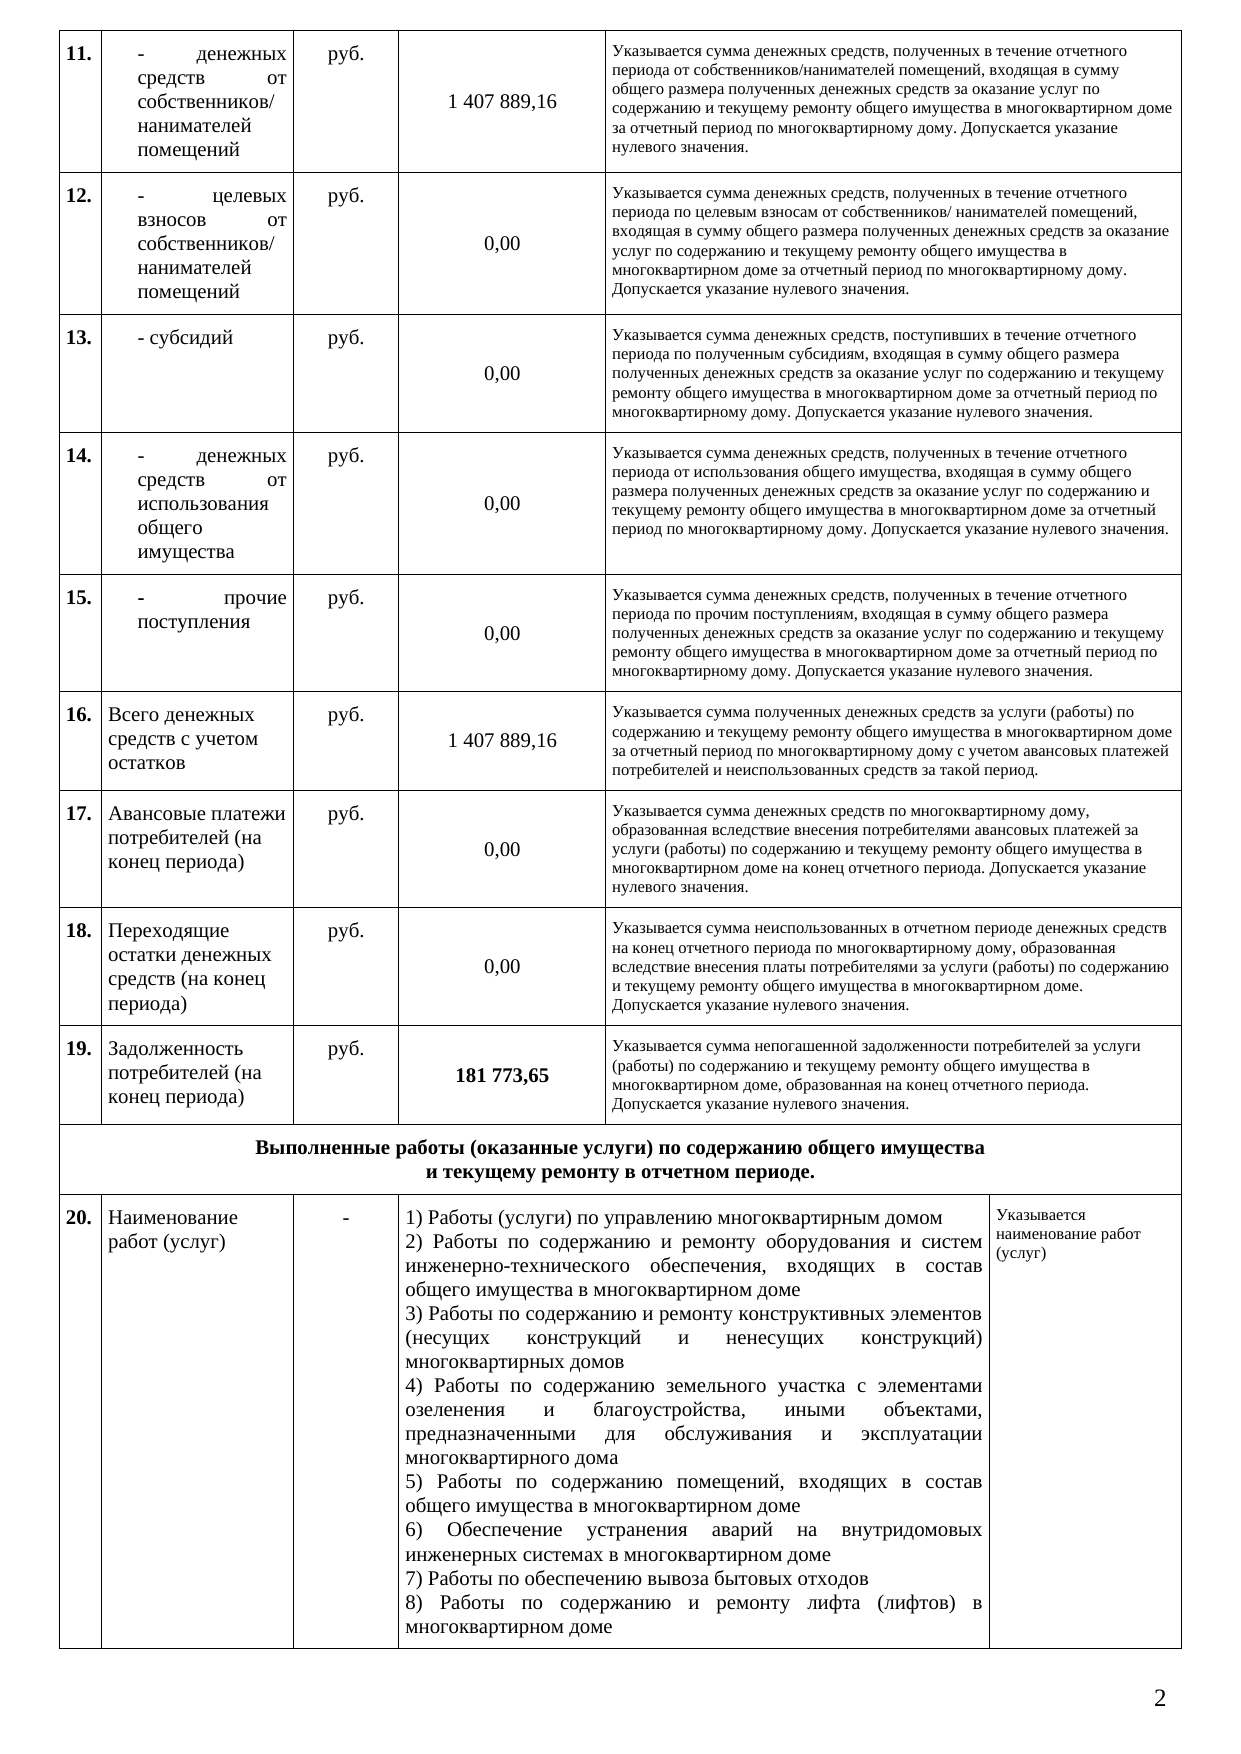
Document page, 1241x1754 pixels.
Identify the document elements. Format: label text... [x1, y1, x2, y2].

table_cell Указывается сумма неиспользованных в отчетном периоде денежных средств на конец отчетного периода по многоквартирному дому, образованная вследствие внесения платы потребителями за услуги (работы) по содержанию и текущему ремонту общего имущества в многоквартирном доме. Допускается указание нулевого значения. [606, 908, 1181, 1025]
table_cell 16. [60, 692, 101, 789]
table_cell - целевых взносов от собственников/ нанимателей помещений [102, 173, 293, 314]
table_cell Переходящие остатки денежных средств (на конец периода) [102, 908, 293, 1025]
table_cell 0,00 [399, 433, 605, 573]
table_cell руб. [294, 433, 398, 573]
table_cell 1) Работы (услуги) по управлению многоквартирным домом 2) Работы по содержанию и ремонту оборудования и систем инженерно-технического обеспечения, входящих в состав общего имущества в многоквартирном доме 3) Работы по содержанию и ремонту конструктивных элементов (несущих конструкций и ненесущих конструкций) многоквартирных домов 4) Работы по содержанию земельного участка с элементами озеленения и благоустройства, иными объектами, предназначенными для обслуживания и эксплуатации многоквартирного дома 5) Работы по содержанию помещений, входящих в состав общего имущества в многоквартирном доме 6) Обеспечение устранения аварий на внутридомовых инженерных системах в многоквартирном доме 7) Работы по обеспечению вывоза бытовых отходов 8) Работы по содержанию и ремонту лифта (лифтов) в многоквартирном доме [399, 1195, 989, 1648]
table_cell 181 773,65 [399, 1026, 605, 1123]
table_cell - денежных средств от использования общего имущества [102, 433, 293, 573]
table_cell 0,00 [399, 315, 605, 431]
table_cell 13. [60, 315, 101, 431]
table_cell Указывается сумма денежных средств, полученных в течение отчетного периода от собственников/нанимателей помещений, входящая в сумму общего размера полученных денежных средств за оказание услуг по содержанию и текущему ремонту общего имущества в многоквартирном доме за отчетный период по многоквартирному дому. Допускается указание нулевого значения. [606, 31, 1181, 172]
table_cell Наименование работ (услуг) [102, 1195, 293, 1648]
table_cell Указывается наименование работ (услуг) [990, 1195, 1181, 1648]
table_cell 15. [60, 575, 101, 691]
table_cell Указывается сумма полученных денежных средств за услуги (работы) по содержанию и текущему ремонту общего имущества в многоквартирном доме за отчетный период по многоквартирному дому с учетом авансовых платежей потребителей и неиспользованных средств за такой период. [606, 692, 1181, 789]
table_cell Задолженность потребителей (на конец периода) [102, 1026, 293, 1123]
table_cell руб. [294, 31, 398, 172]
table_cell 0,00 [399, 908, 605, 1025]
table_cell 18. [60, 908, 101, 1025]
table_cell руб. [294, 692, 398, 789]
table_cell 12. [60, 173, 101, 314]
table_cell руб. [294, 575, 398, 691]
table_cell Указывается сумма денежных средств, полученных в течение отчетного периода от использования общего имущества, входящая в сумму общего размера полученных денежных средств за оказание услуг по содержанию и текущему ремонту общего имущества в многоквартирном доме за отчетный период по многоквартирному дому. Допускается указание нулевого значения. [606, 433, 1181, 573]
table_cell Выполненные работы (оказанные услуги) по содержанию общего имущества и текущему ремонту в отчетном периоде. [60, 1125, 1181, 1193]
table_cell Указывается сумма денежных средств, поступивших в течение отчетного периода по полученным субсидиям, входящая в сумму общего размера полученных денежных средств за оказание услуг по содержанию и текущему ремонту общего имущества в многоквартирном доме за отчетный период по многоквартирному дому. Допускается указание нулевого значения. [606, 315, 1181, 431]
table_cell Указывается сумма денежных средств, полученных в течение отчетного периода по прочим поступлениям, входящая в сумму общего размера полученных денежных средств за оказание услуг по содержанию и текущему ремонту общего имущества в многоквартирном доме за отчетный период по многоквартирному дому. Допускается указание нулевого значения. [606, 575, 1181, 691]
table_cell Указывается сумма денежных средств по многоквартирному дому, образованная вследствие внесения потребителями авансовых платежей за услуги (работы) по содержанию и текущему ремонту общего имущества в многоквартирном доме на конец отчетного периода. Допускается указание нулевого значения. [606, 791, 1181, 907]
table_cell 0,00 [399, 791, 605, 907]
table_cell 20. [60, 1195, 101, 1648]
table_cell 0,00 [399, 173, 605, 314]
table_cell - [294, 1195, 398, 1648]
table_cell - денежных средств от собственников/ нанимателей помещений [102, 31, 293, 172]
table_cell 1 407 889,16 [399, 31, 605, 172]
table_cell Указывается сумма непогашенной задолженности потребителей за услуги (работы) по содержанию и текущему ремонту общего имущества в многоквартирном доме, образованная на конец отчетного периода. Допускается указание нулевого значения. [606, 1026, 1181, 1123]
table_cell Авансовые платежи потребителей (на конец периода) [102, 791, 293, 907]
table_cell - прочие поступления [102, 575, 293, 691]
table_cell Всего денежных средств с учетом остатков [102, 692, 293, 789]
table_cell 1 407 889,16 [399, 692, 605, 789]
table_cell 17. [60, 791, 101, 907]
table_cell 0,00 [399, 575, 605, 691]
table_cell 11. [60, 31, 101, 172]
table_cell Указывается сумма денежных средств, полученных в течение отчетного периода по целевым взносам от собственников/ нанимателей помещений, входящая в сумму общего размера полученных денежных средств за оказание услуг по содержанию и текущему ремонту общего имущества в многоквартирном доме за отчетный период по многоквартирному дому. Допускается указание нулевого значения. [606, 173, 1181, 314]
table_cell 19. [60, 1026, 101, 1123]
table_cell руб. [294, 908, 398, 1025]
table_cell руб. [294, 315, 398, 431]
table_cell - субсидий [102, 315, 293, 431]
table_cell руб. [294, 173, 398, 314]
table_cell 14. [60, 433, 101, 573]
table_cell руб. [294, 791, 398, 907]
table_cell руб. [294, 1026, 398, 1123]
